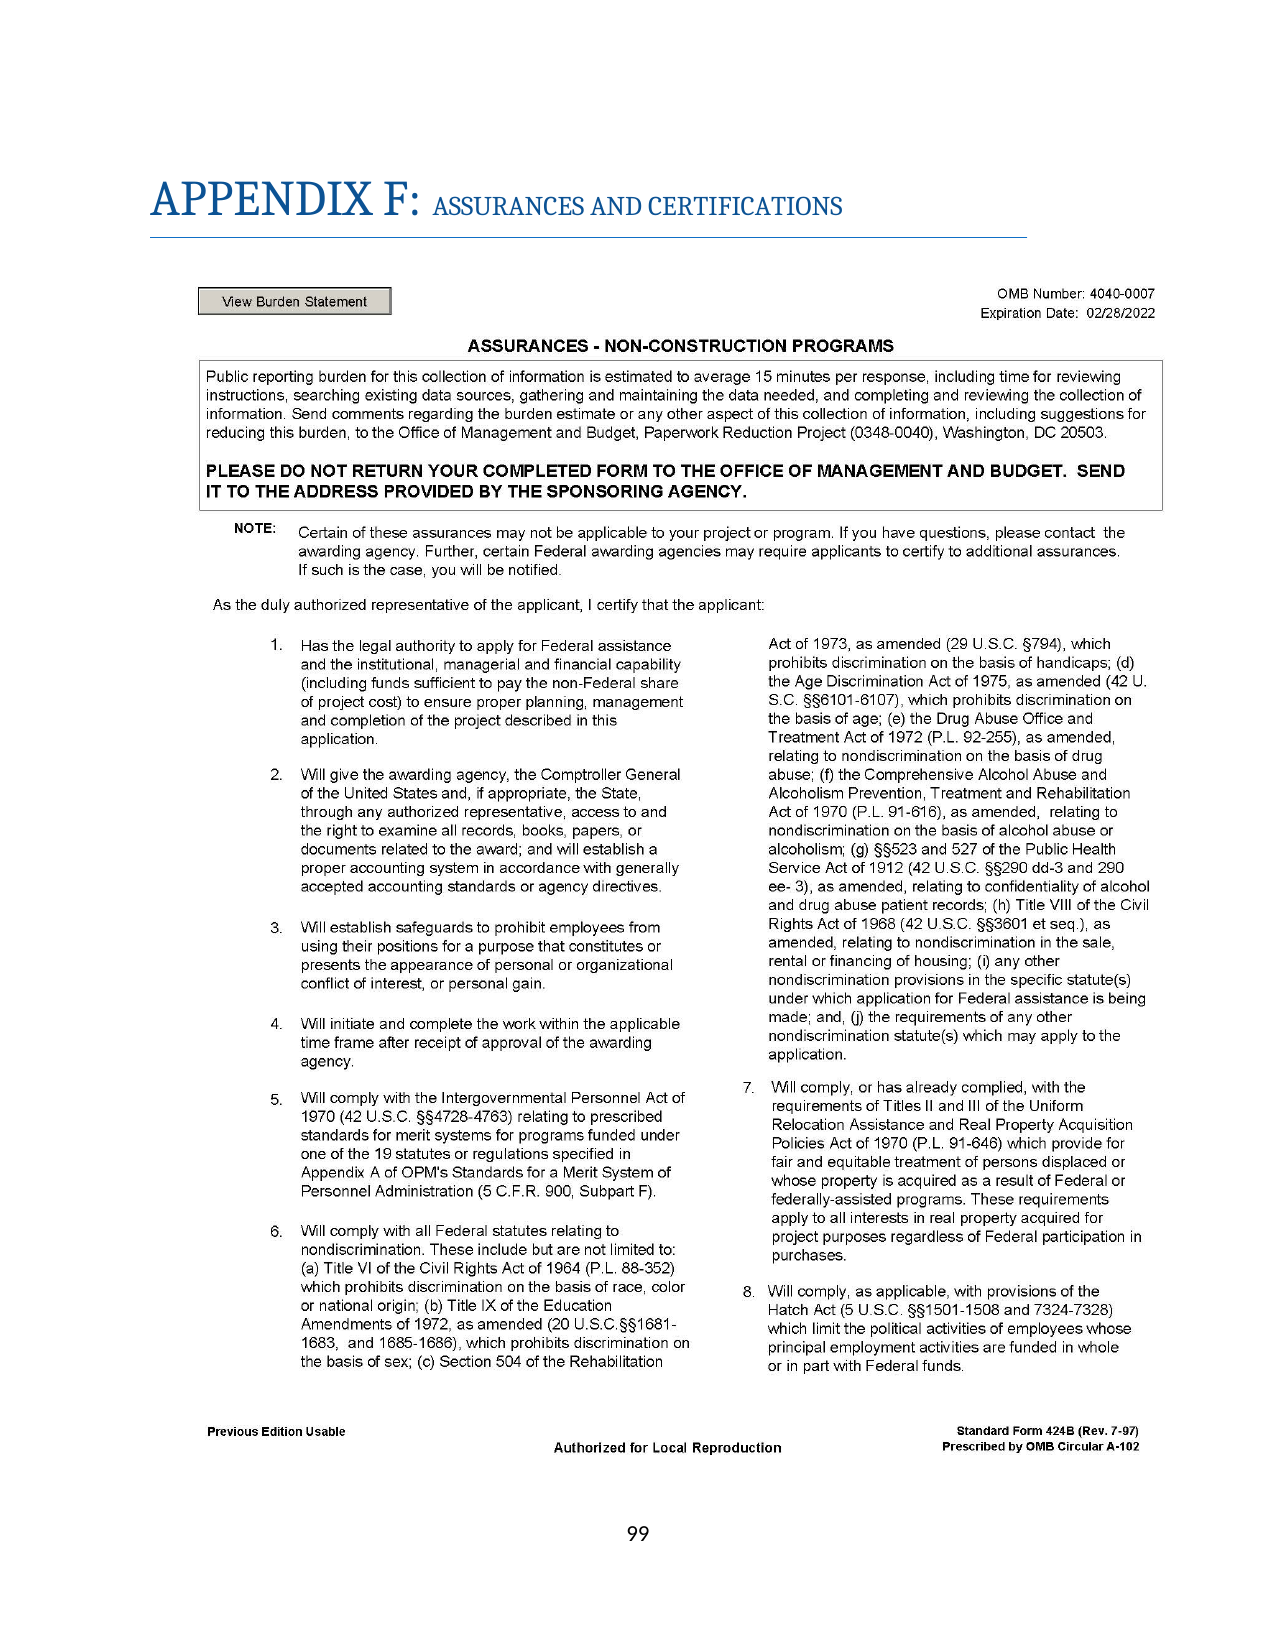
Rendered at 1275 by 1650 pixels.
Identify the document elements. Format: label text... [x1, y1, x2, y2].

text APPENDIX F: ASSURANCES AND CERTIFICATIONS [150, 171, 1027, 237]
picture [150, 275, 1207, 1469]
